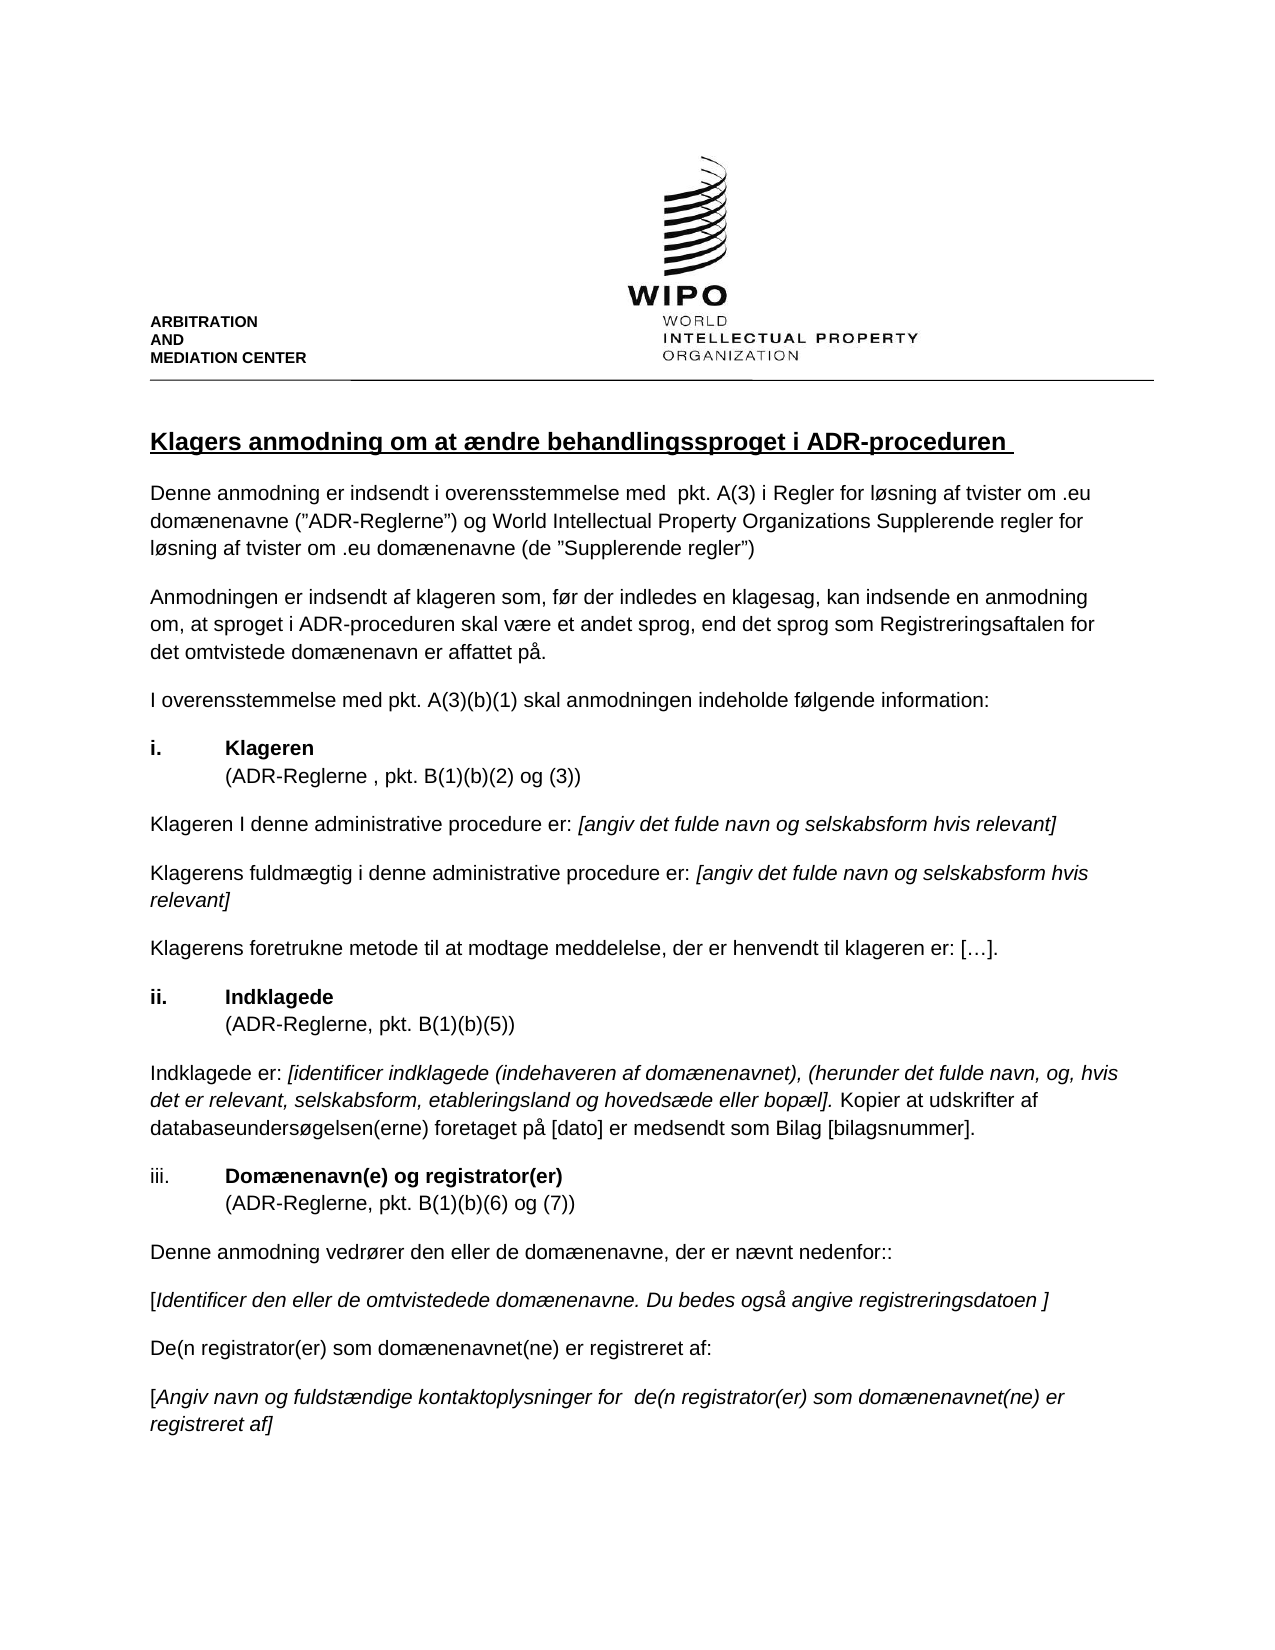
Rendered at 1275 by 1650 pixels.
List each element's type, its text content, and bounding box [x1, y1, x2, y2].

list Klageren [150, 736, 1125, 760]
text [Angiv navn og fuldstændige kontaktoplysninger for de(n registrator(er) som domænenavnet(ne) er registreret af] [150, 1384, 1125, 1436]
text Klagerens foretrukne metode til at modtage meddelelse, der er henvendt til klageren er: […]. [150, 936, 1125, 960]
list (ADR-Reglerne, pkt. B(1)(b)(5)) [225, 1012, 1125, 1036]
text De(n registrator(er) som domænenavnet(ne) er registreret af: [150, 1336, 1125, 1360]
text Klageren I denne administrative procedure er: [angiv det fulde navn og selskabsform hvis relevant] [150, 812, 1125, 836]
text I overensstemmelse med pkt. A(3)(b)(1) skal anmodningen indeholde følgende information: [150, 688, 1125, 712]
text [Identificer den eller de omtvistedede domænenavne. Du bedes også angive registreringsdatoen ] [150, 1288, 1125, 1312]
list (ADR-Reglerne, pkt. B(1)(b)(6) og (7)) [225, 1191, 1125, 1215]
text Anmodningen er indsendt af klageren som, før der indledes en klagesag, kan indsende en anmodning om, at sproget i ADR-proceduren skal være et andet sprog, end det sprog som Registreringsaftalen for det omtvistede domænenavn er affattet på. [150, 584, 1125, 663]
list Domænenavn(e) og registrator(er) [150, 1164, 1125, 1188]
text Indklagede er: [identificer indklagede (indehaveren af domænenavnet), (herunder det fulde navn, og, hvis det er relevant, selskabsform, etableringsland og hovedsæde eller bopæl]. Kopier at udskrifter af databaseundersøgelsen(erne) foretaget på [dato] er medsendt som Bilag [bilagsnummer]. [150, 1060, 1125, 1139]
table_header ARBITRATION AND MEDIATION CENTER [150, 313, 1136, 379]
text Denne anmodning er indsendt i overensstemmelse med pkt. A(3) i Regler for løsning af tvister om .eu domænenavne (”ADR-Reglerne”) og World Intellectual Property Organizations Supplerende regler for løsning af tvister om .eu domænenavne (de ”Supplerende regler”) [150, 481, 1125, 560]
list (ADR-Reglerne , pkt. B(1)(b)(2) og (3)) [225, 764, 1125, 788]
list Indklagede [150, 984, 1125, 1008]
picture [620, 149, 925, 313]
text Klagerens fuldmægtig i denne administrative procedure er: [angiv det fulde navn og selskabsform hvis relevant] [150, 860, 1125, 912]
text Klagers anmodning om at ændre behandlingssproget i ADR-proceduren [150, 427, 1125, 456]
text Denne anmodning vedrører den eller de domænenavne, der er nævnt nedenfor:: [150, 1239, 1125, 1263]
